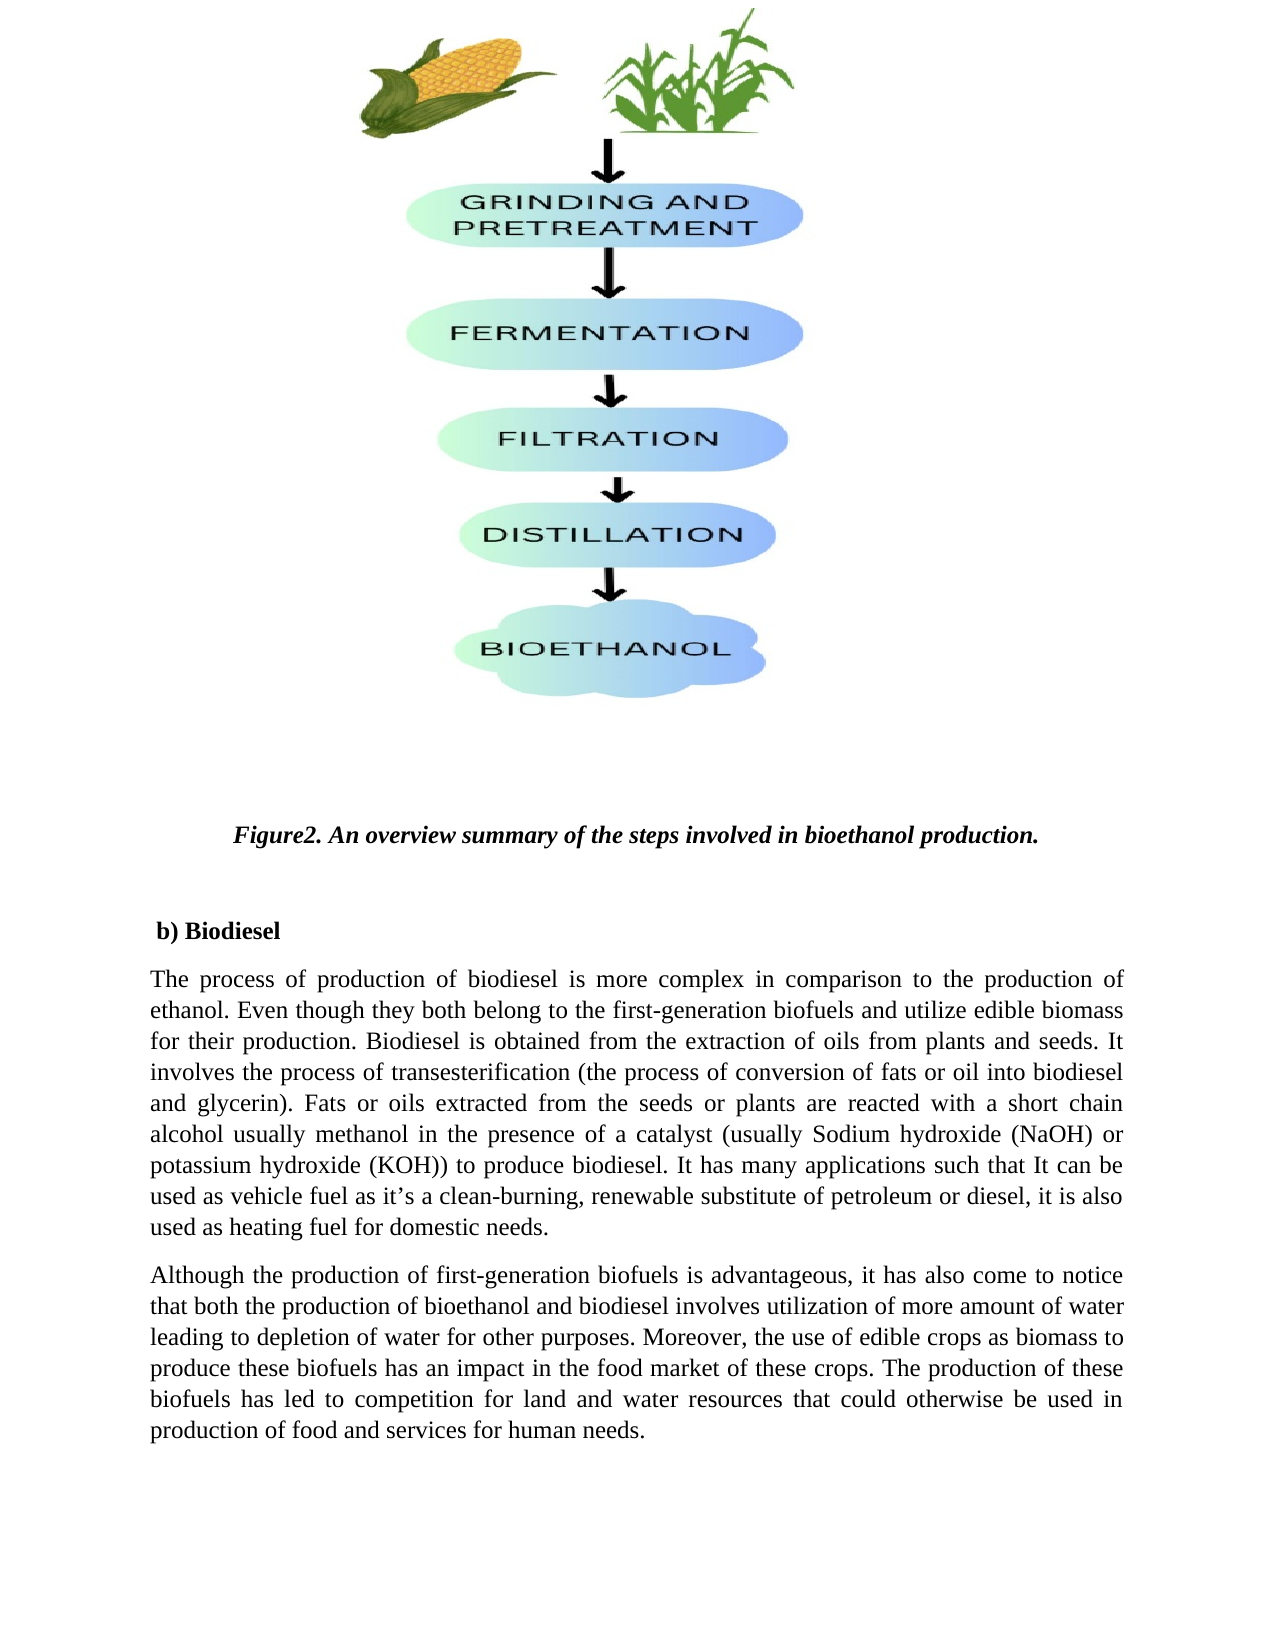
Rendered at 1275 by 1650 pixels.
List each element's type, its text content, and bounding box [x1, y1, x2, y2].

picture [287, 8, 900, 724]
text Although the production of first-generation biofuels is advantageous, it has also come to notice that both the production of bioethanol and biodiesel involves utilization of more amount of water leading to depletion of water for other purposes. Moreover, the use of edible crops as biomass to produce these biofuels has an impact in the food market of these crops. The production of these biofuels has led to competition for land and water resources that could otherwise be used in production of food and services for human needs. [150, 1260, 1125, 1444]
text The process of production of biodiesel is more complex in comparison to the production of ethanol. Even though they both belong to the first-generation biofuels and utilize edible biomass for their production. Biodiesel is obtained from the extraction of oils from plants and seeds. It involves the process of transesterification (the process of conversion of fats or oil into biodiesel and glycerin). Fats or oils extracted from the seeds or plants are reacted with a short chain alcohol usually methanol in the presence of a catalyst (usually Sodium hydroxide (NaOH) or potassium hydroxide (KOH)) to produce biodiesel. It has many applications such that It can be used as vehicle fuel as it’s a clean-burning, renewable substitute of petroleum or diesel, it is also used as heating fuel for domestic needs. [150, 964, 1125, 1241]
text Figure2. An overview summary of the steps involved in bioethanol production. [150, 821, 1125, 849]
text b) Biodiesel [150, 916, 1125, 945]
